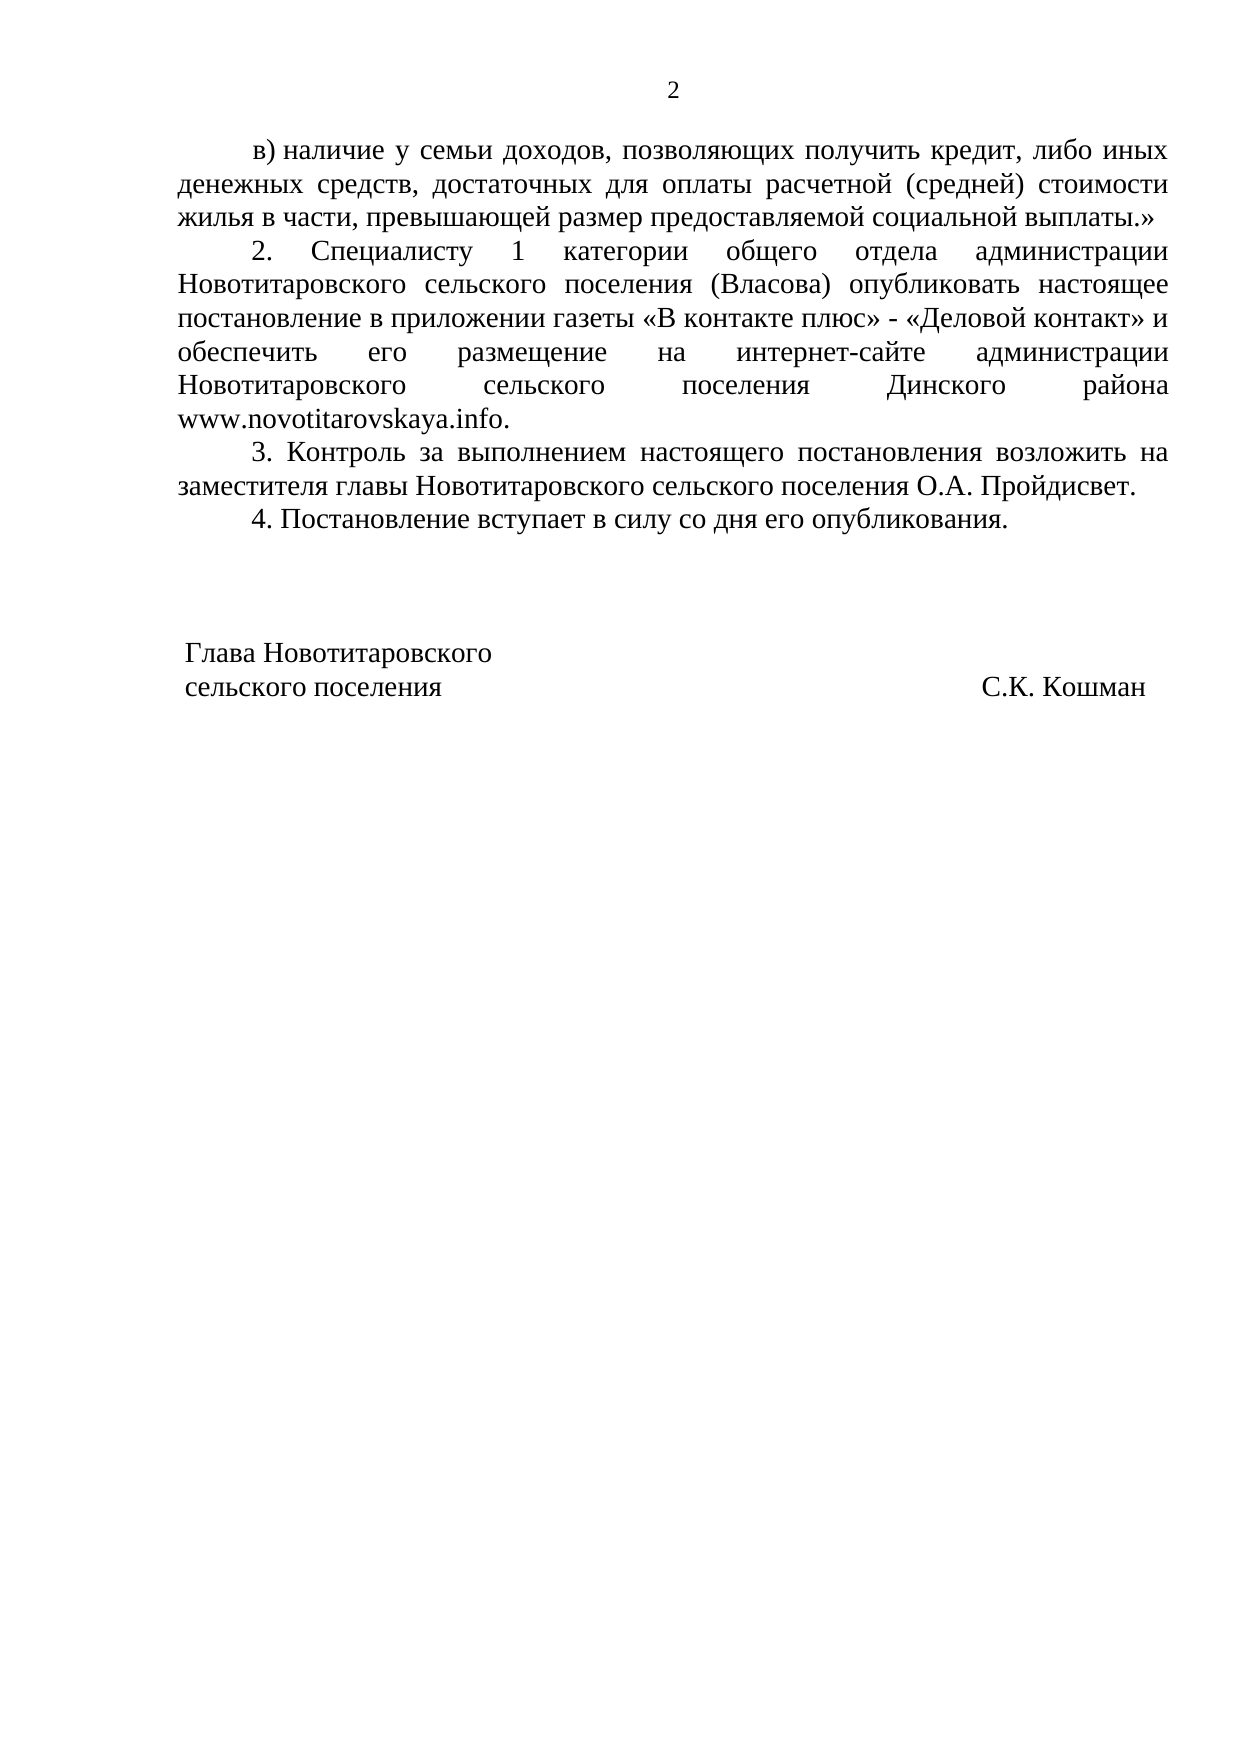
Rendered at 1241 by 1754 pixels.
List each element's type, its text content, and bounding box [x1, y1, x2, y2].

text 3. Контроль за выполнением настоящего постановления возложить на заместителя главы Новотитаровского сельского поселения О.А. Пройдисвет. [177, 434, 1169, 501]
text 2. Специалисту 1 категории общего отдела администрации Новотитаровского сельского поселения (Власова) опубликовать настоящее постановление в приложении газеты «В контакте плюс» - «Деловой контакт» и обеспечить его размещение на интернет-сайте администрации Новотитаровского сельского поселения Динского района www.novotitarovskaya.info. [177, 233, 1169, 434]
text в) наличие у семьи доходов, позволяющих получить кредит, либо иных денежных средств, достаточных для оплаты расчетной (средней) стоимости жилья в части, превышающей размер предоставляемой социальной выплаты.» [177, 132, 1169, 233]
text сельского поселения С.К. Кошман [177, 669, 1169, 703]
text 4. Постановление вступает в силу со дня его опубликования. [177, 501, 1169, 535]
text Глава Новотитаровского [177, 636, 1169, 669]
